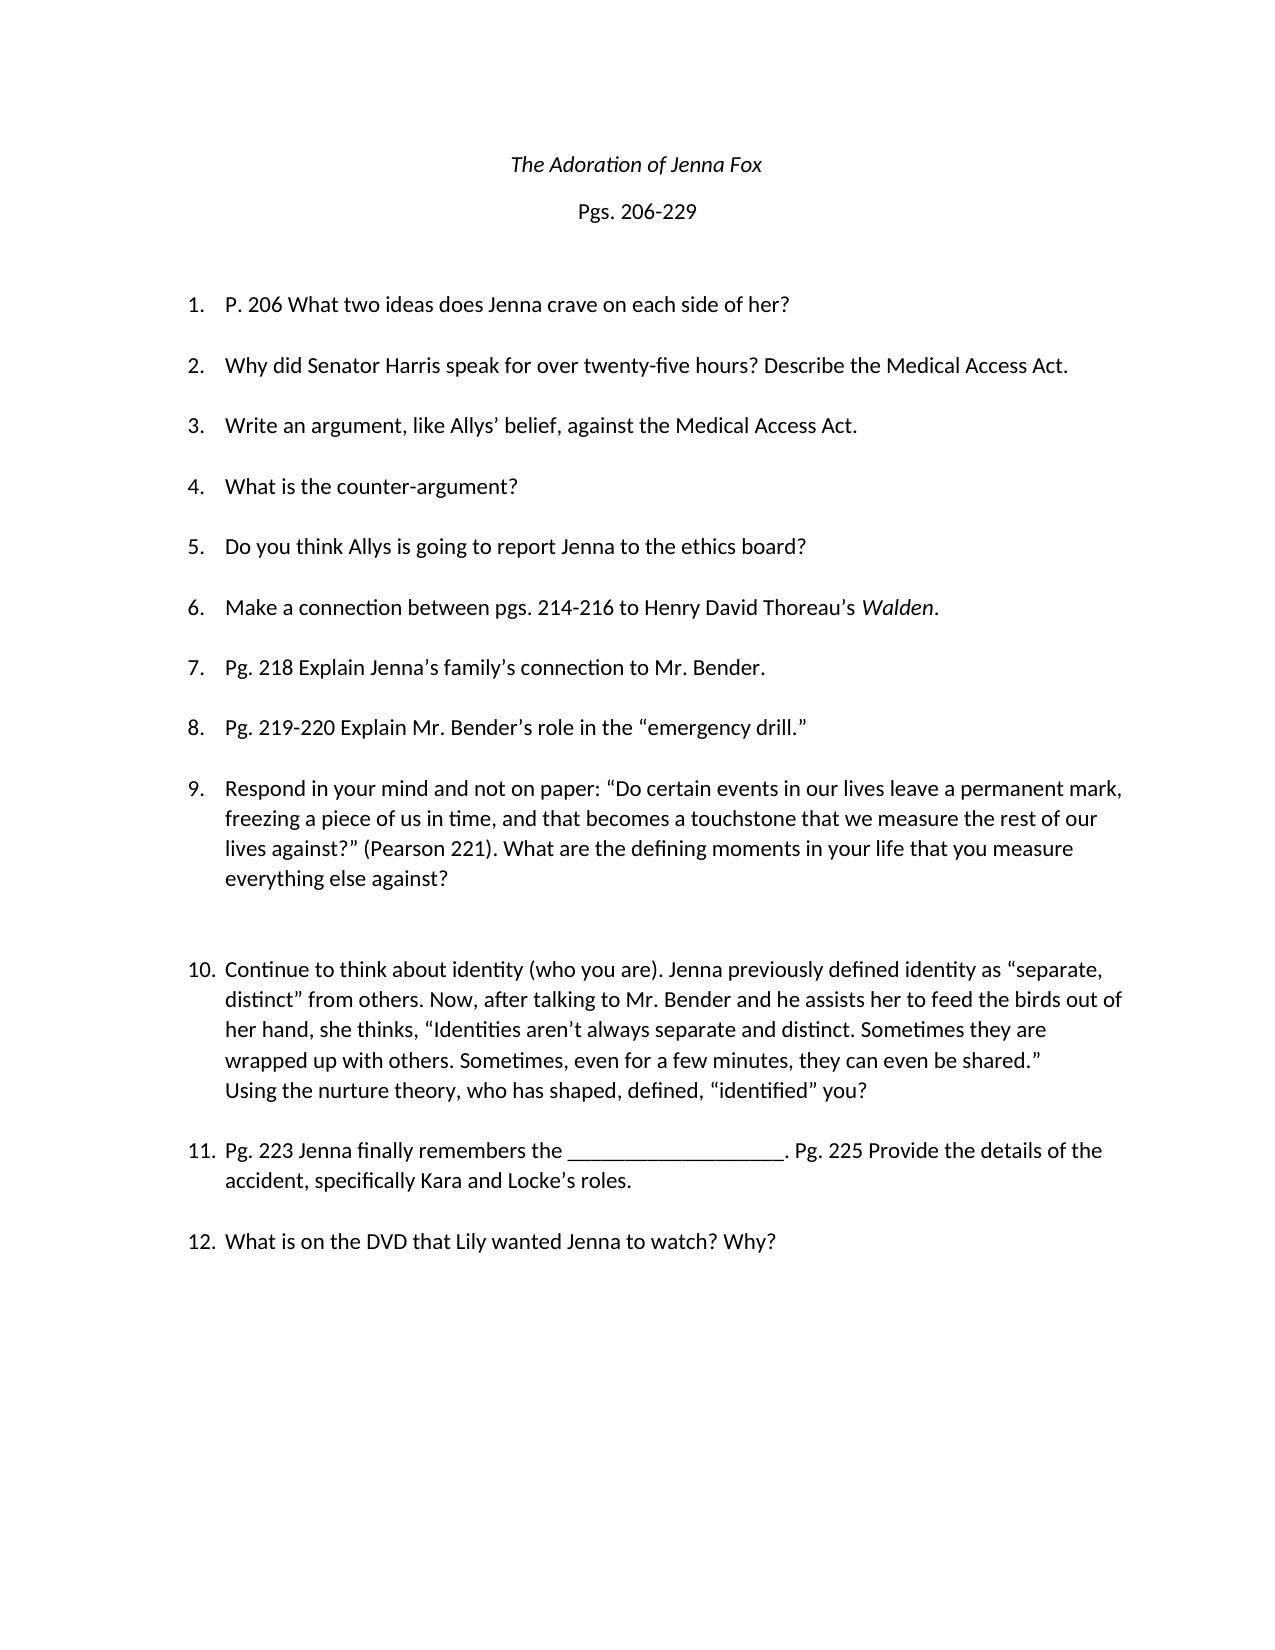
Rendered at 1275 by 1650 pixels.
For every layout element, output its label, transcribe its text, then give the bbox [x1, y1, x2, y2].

text The Adoration of Jenna Fox [150, 150, 1125, 178]
list P. 206 What two ideas does Jenna crave on each side of her? [187, 291, 1125, 319]
list What is the counter-argument? [187, 472, 1125, 500]
text Pgs. 206-229 [150, 197, 1125, 225]
list Using the nurture theory, who has shaped, defined, “identified” you? [225, 1076, 1125, 1104]
list Do you think Allys is going to report Jenna to the ethics board? [187, 532, 1125, 560]
list Make a connection between pgs. 214-216 to Henry David Thoreau’s Walden. [187, 593, 1125, 621]
list Continue to think about identity (who you are). Jenna previously defined identity as “separate, distinct” from others. Now, after talking to Mr. Bender and he assists her to feed the birds out of her hand, she thinks, “Identities aren’t always separate and distinct. Sometimes they are wrapped up with others. Sometimes, even for a few minutes, they can even be shared.” [187, 955, 1125, 1074]
list Pg. 218 Explain Jenna’s family’s connection to Mr. Bender. [187, 653, 1125, 681]
list Respond in your mind and not on paper: “Do certain events in our lives leave a permanent mark, freezing a piece of us in time, and that becomes a touchstone that we measure the rest of our lives against?” (Pearson 221). What are the defining moments in your life that you measure everything else against? [187, 774, 1125, 893]
list What is on the DVD that Lily wanted Jenna to watch? Why? [187, 1227, 1125, 1255]
list Why did Senator Harris speak for over twenty-five hours? Describe the Medical Access Act. [187, 351, 1125, 379]
list Write an argument, like Allys’ belief, against the Medical Access Act. [187, 411, 1125, 439]
list Pg. 223 Jenna finally remembers the ___________________. Pg. 225 Provide the details of the accident, specifically Kara and Locke’s roles. [187, 1136, 1125, 1195]
list Pg. 219-220 Explain Mr. Bender’s role in the “emergency drill.” [187, 713, 1125, 742]
